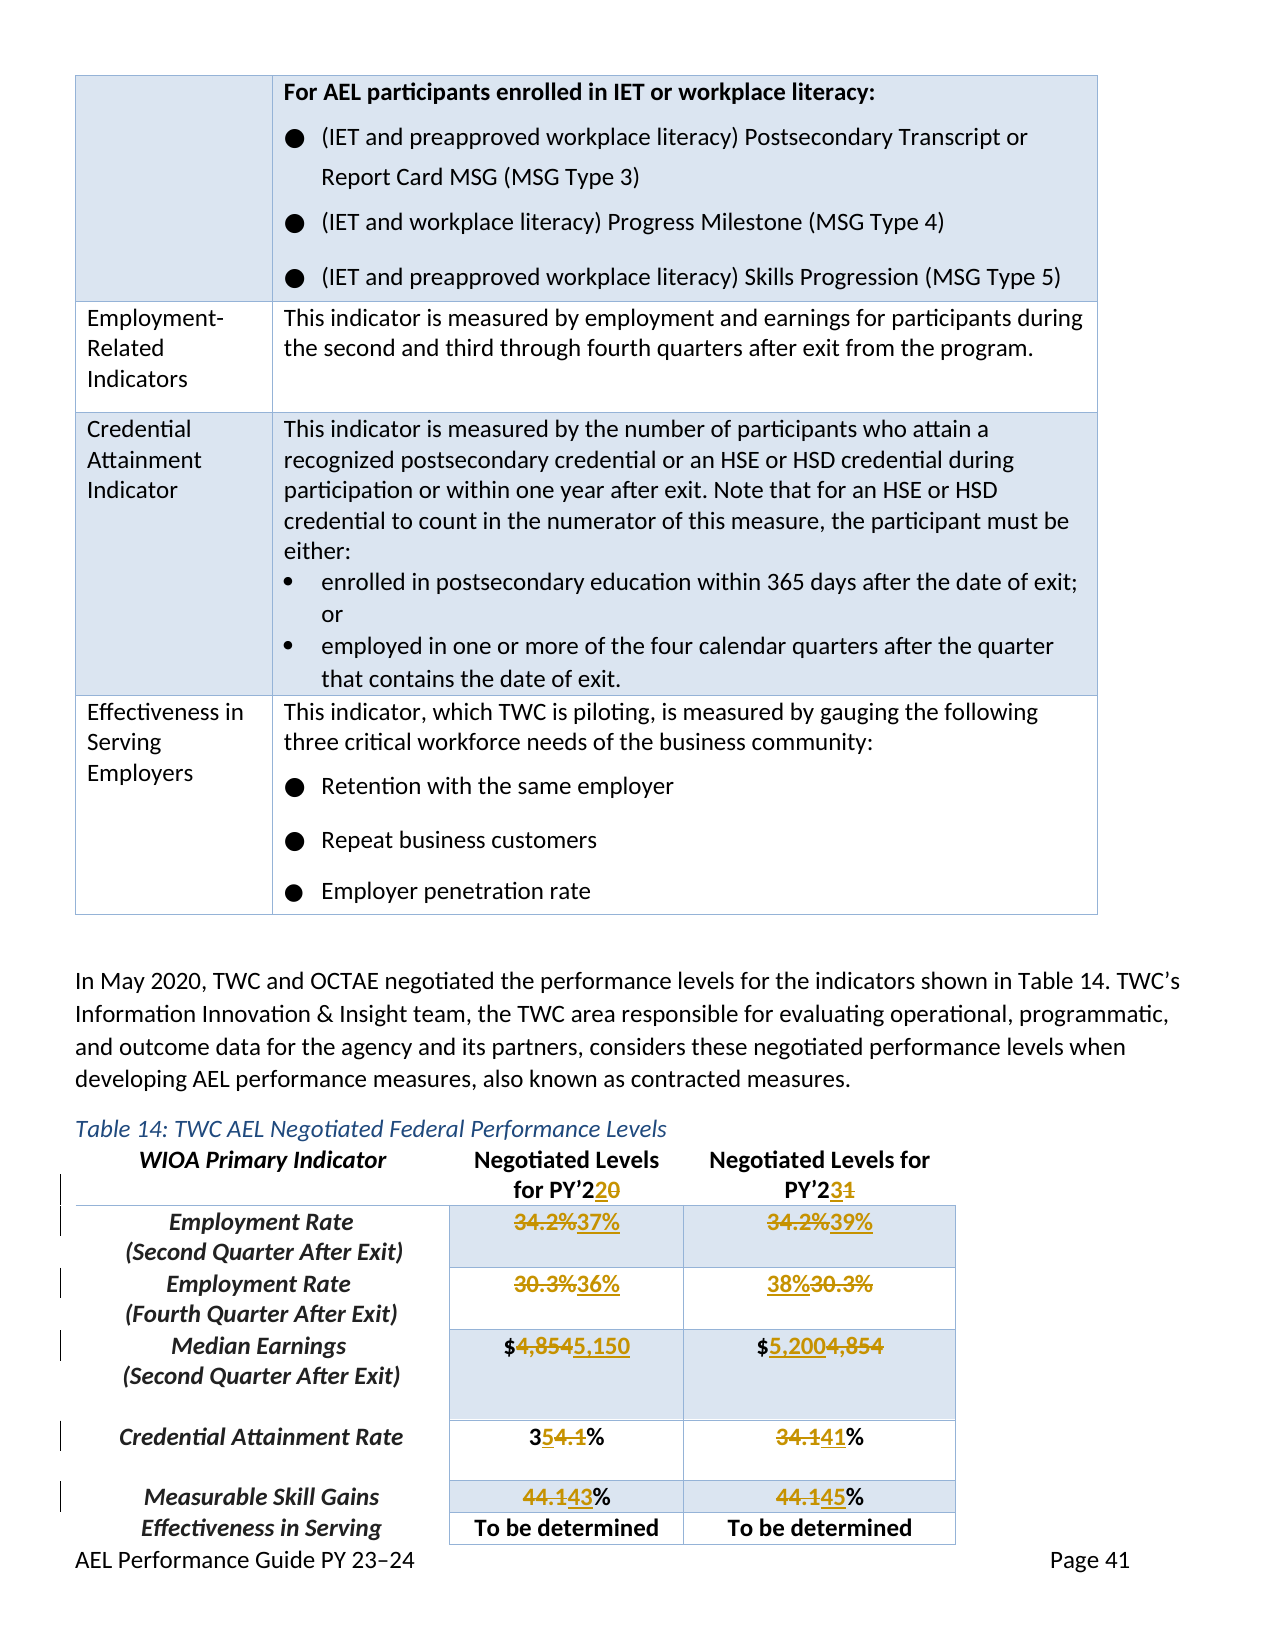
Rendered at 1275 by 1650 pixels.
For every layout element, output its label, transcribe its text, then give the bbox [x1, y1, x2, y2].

text Table 14: TWC AEL Negotiated Federal Performance Levels [75, 1113, 1200, 1144]
table_cell [684, 1206, 955, 1267]
table_cell This indicator, which TWC is piloting, is measured by gauging the following three critical workforce needs of the business community: Retention with the same employer Repeat business customers Employer penetration rate [273, 696, 1097, 914]
table_cell 3% [450, 1421, 683, 1480]
table_cell This indicator is measured by employment and earnings for participants during the second and third through fourth quarters after exit from the program. [273, 302, 1097, 412]
table_cell [684, 1268, 955, 1329]
table_cell $ [450, 1330, 683, 1419]
table_cell Employment-Related Indicators [76, 302, 272, 412]
table_header Negotiated Levels for PY’2 [450, 1144, 684, 1205]
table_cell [76, 76, 272, 301]
table_header WIOA Primary Indicator [76, 1144, 449, 1205]
table_cell % [450, 1481, 683, 1512]
table_cell Credential Attainment Rate [76, 1420, 449, 1480]
text In May 2020, TWC and OCTAE negotiated the performance levels for the indicators shown in Table 14. TWC’s Information Innovation & Insight team, the TWC area responsible for evaluating operational, programmatic, and outcome data for the agency and its partners, considers these negotiated performance levels when developing AEL performance measures, also known as contracted measures. [75, 965, 1200, 1094]
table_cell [273, 76, 1097, 301]
table_cell Effectiveness in Serving Employers [76, 696, 272, 914]
table_cell [450, 1206, 683, 1267]
table_cell % [684, 1481, 955, 1512]
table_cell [76, 1512, 449, 1543]
table_cell Measurable Skill Gains [76, 1480, 449, 1512]
table_cell Employment Rate (Second Quarter After Exit) [76, 1206, 449, 1267]
table_cell To be determined [684, 1513, 955, 1543]
table_cell % [684, 1421, 955, 1480]
table_cell Median Earnings (Second Quarter After Exit) [76, 1329, 449, 1419]
table_cell $ [684, 1330, 955, 1419]
table_header Negotiated Levels for PY’2 [684, 1144, 956, 1205]
table_cell Employment Rate (Fourth Quarter After Exit) [76, 1267, 449, 1329]
table_cell Credential Attainment Indicator [76, 413, 272, 695]
table_cell [450, 1268, 683, 1329]
table_cell To be determined [450, 1513, 683, 1543]
table_cell This indicator is measured by the number of participants who attain a recognized postsecondary credential or an HSE or HSD credential during participation or within one year after exit. Note that for an HSE or HSD credential to count in the numerator of this measure, the participant must be either: enrolled in postsecondary education within 365 days after the date of exit; or employed in one or more of the four calendar quarters after the quarter that contains the date of exit. [273, 413, 1097, 695]
